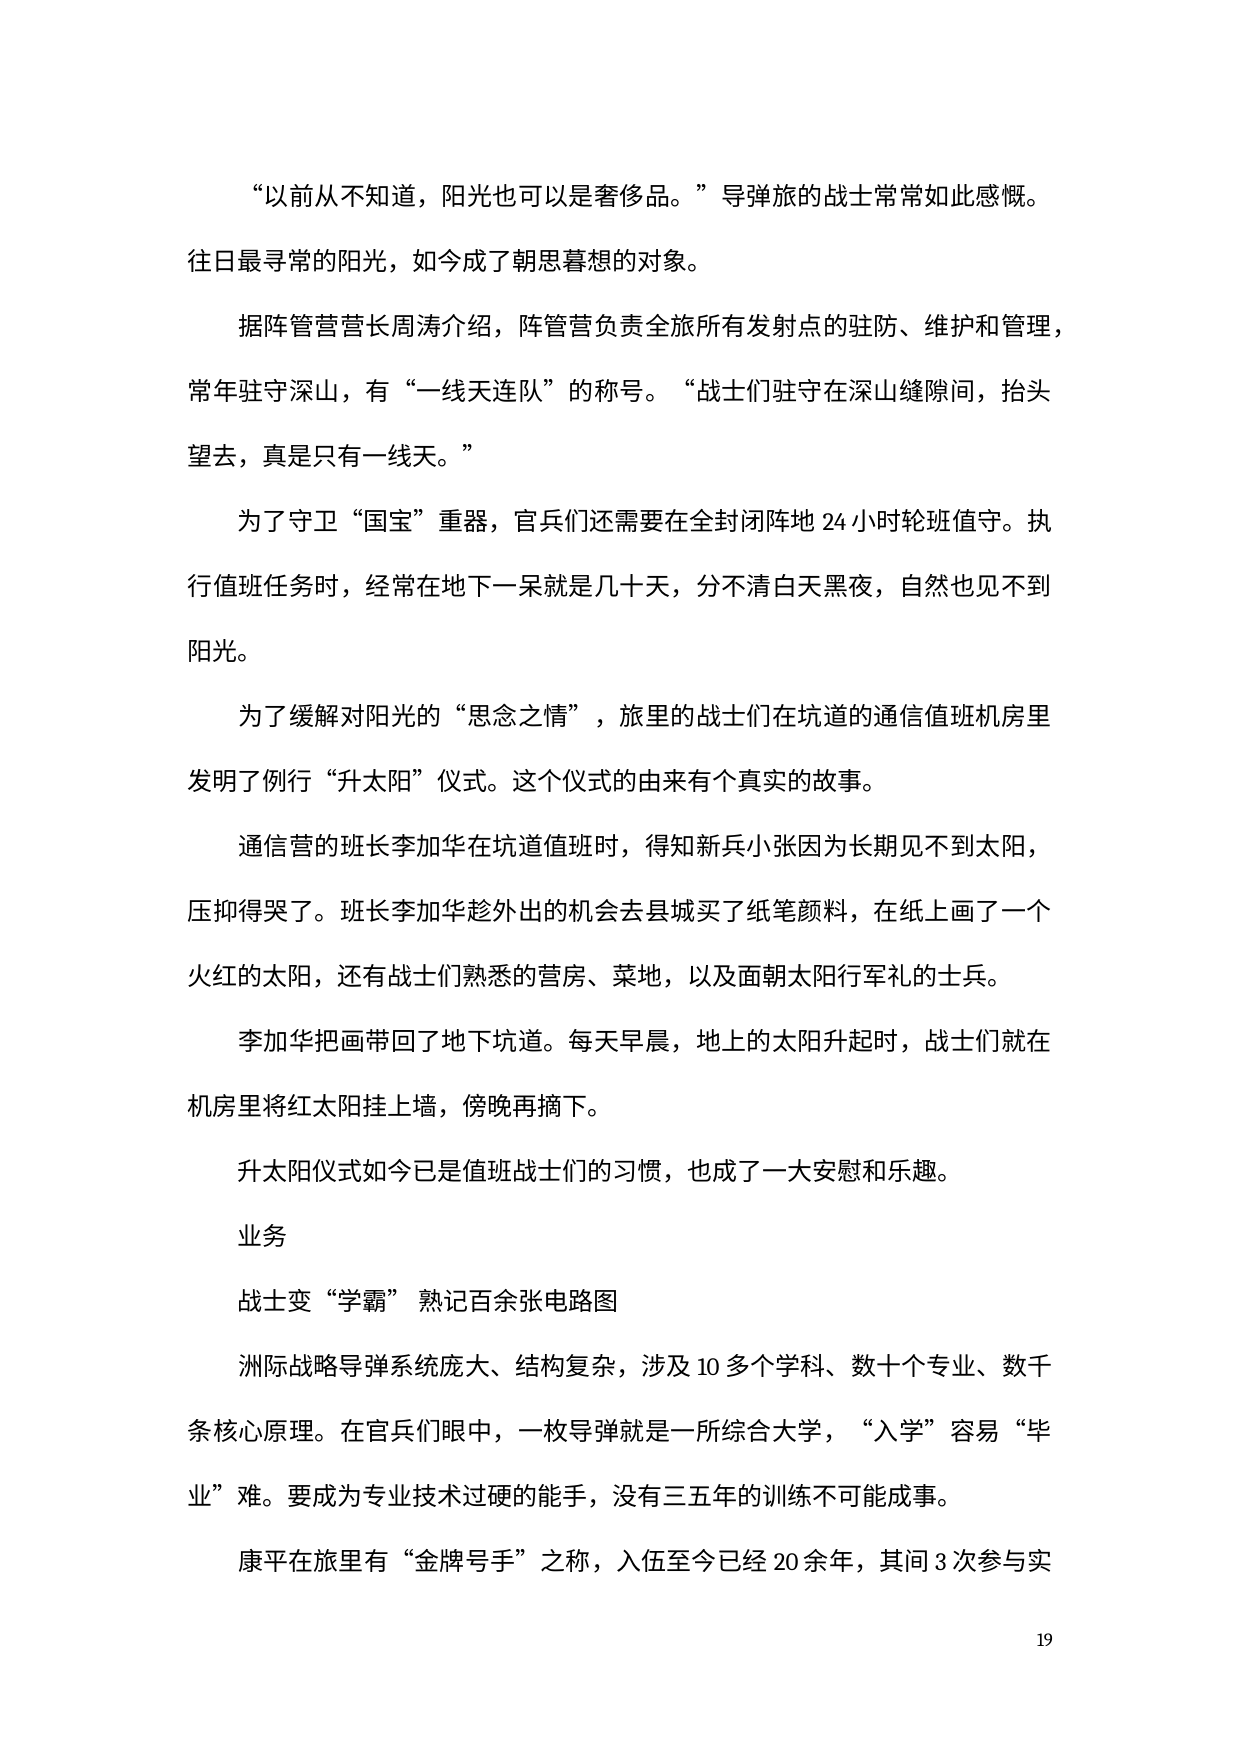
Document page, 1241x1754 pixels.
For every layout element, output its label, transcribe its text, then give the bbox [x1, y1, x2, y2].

text 李加华把画带回了地下坑道。每天早晨，地上的太阳升起时，战士们就在机房里将红太阳挂上墙，傍晚再摘下。 [187, 1007, 1053, 1137]
text 升太阳仪式如今已是值班战士们的习惯，也成了一大安慰和乐趣。 [187, 1137, 1053, 1202]
text “以前从不知道，阳光也可以是奢侈品。”导弹旅的战士常常如此感慨。往日最寻常的阳光，如今成了朝思暮想的对象。 [187, 162, 1053, 292]
text 据阵管营营长周涛介绍，阵管营负责全旅所有发射点的驻防、维护和管理，常年驻守深山，有“一线天连队”的称号。“战士们驻守在深山缝隙间，抬头望去，真是只有一线天。” [187, 292, 1053, 487]
text 通信营的班长李加华在坑道值班时，得知新兵小张因为长期见不到太阳，压抑得哭了。班长李加华趁外出的机会去县城买了纸笔颜料，在纸上画了一个火红的太阳，还有战士们熟悉的营房、菜地，以及面朝太阳行军礼的士兵。 [187, 812, 1053, 1007]
text 洲际战略导弹系统庞大、结构复杂，涉及10多个学科、数十个专业、数千条核心原理。在官兵们眼中，一枚导弹就是一所综合大学，“入学”容易“毕业”难。要成为专业技术过硬的能手，没有三五年的训练不可能成事。 [187, 1332, 1053, 1527]
text 战士变“学霸” 熟记百余张电路图 [187, 1267, 1053, 1332]
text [187, 1527, 1053, 1592]
text 为了守卫“国宝”重器，官兵们还需要在全封闭阵地24小时轮班值守。执行值班任务时，经常在地下一呆就是几十天，分不清白天黑夜，自然也见不到阳光。 [187, 487, 1053, 682]
text 业务 [187, 1202, 1053, 1267]
text 为了缓解对阳光的“思念之情”，旅里的战士们在坑道的通信值班机房里发明了例行“升太阳”仪式。这个仪式的由来有个真实的故事。 [187, 682, 1053, 812]
